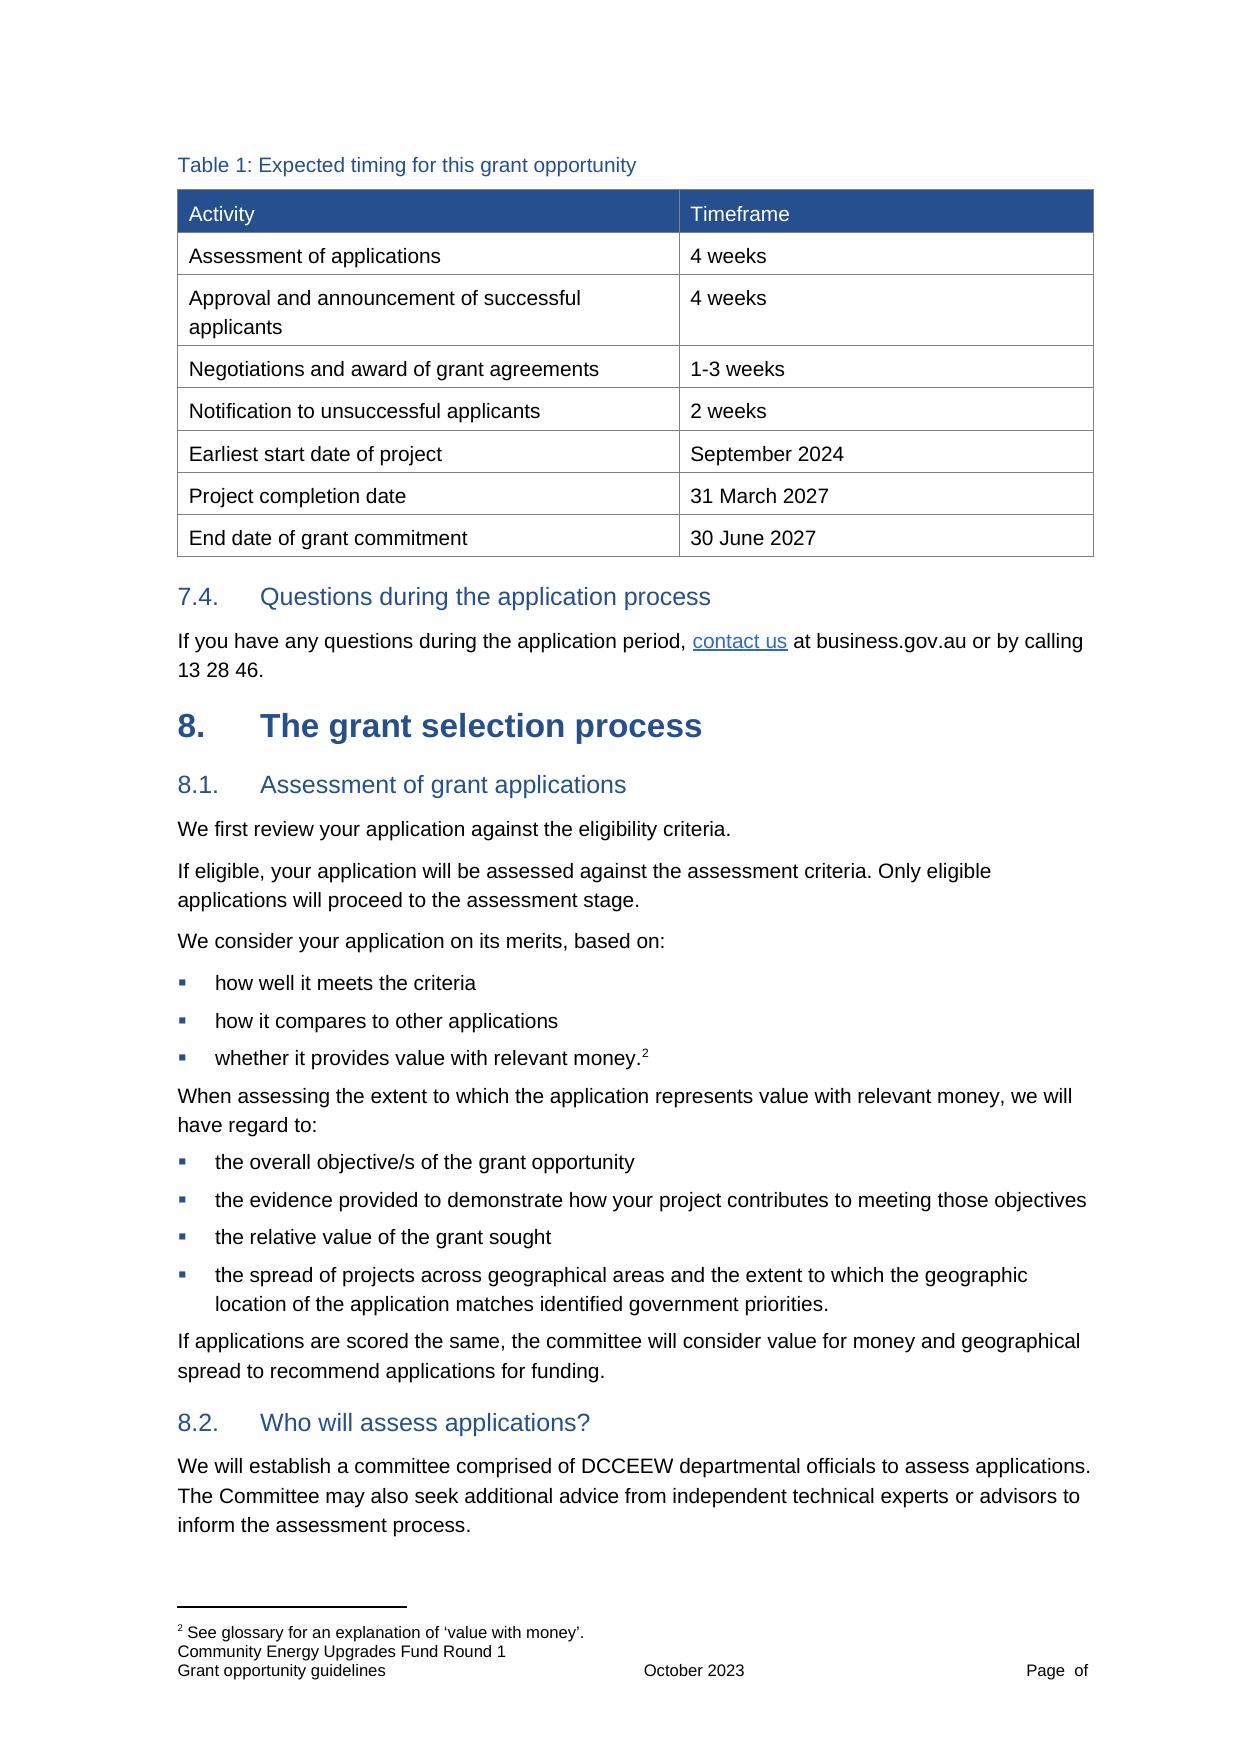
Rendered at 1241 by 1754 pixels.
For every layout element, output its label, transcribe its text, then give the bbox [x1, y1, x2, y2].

subtitle The grant selection process [177, 707, 1092, 745]
table_cell Assessment of applications [178, 233, 679, 274]
list how well it meets the criteria [177, 966, 1092, 995]
table_cell Negotiations and award of grant agreements [178, 346, 679, 387]
text Table 1: Expected timing for this grant opportunity [177, 148, 1092, 177]
table_cell 2 weeks [680, 388, 1093, 429]
subtitle Who will assess applications? [177, 1407, 1092, 1437]
table_cell Approval and announcement of successful applicants [178, 275, 679, 345]
list the relative value of the grant sought [177, 1220, 1092, 1249]
text If eligible, your application will be assessed against the assessment criteria. Only eligible applications will proceed to the assessment stage. [177, 853, 1092, 912]
table_cell 1-3 weeks [680, 346, 1093, 387]
subtitle Questions during the application process [177, 582, 1092, 611]
table_cell 30 June 2027 [680, 515, 1093, 556]
table_cell Earliest start date of project [178, 431, 679, 472]
list the spread of projects across geographical areas and the extent to which the geographic location of the application matches identified government priorities. [177, 1257, 1092, 1316]
subtitle Assessment of grant applications [177, 770, 1092, 799]
table_header Timeframe [680, 190, 1093, 232]
text If you have any questions during the application period, contact us at business.gov.au or by calling 13 28 46. [177, 623, 1092, 682]
list whether it provides value with relevant money. [177, 1041, 1092, 1070]
text We consider your application on its merits, based on: [177, 924, 1092, 953]
table_header Activity [178, 190, 679, 232]
list the overall objective/s of the grant opportunity [177, 1145, 1092, 1174]
table_cell Project completion date [178, 473, 679, 514]
table_cell End date of grant commitment [178, 515, 679, 556]
list the evidence provided to demonstrate how your project contributes to meeting those objectives [177, 1182, 1092, 1212]
text We will establish a committee comprised of DCCEEW departmental officials to assess applications. The Committee may also seek additional advice from independent technical experts or advisors to inform the assessment process. [177, 1449, 1092, 1537]
table_cell 31 March 2027 [680, 473, 1093, 514]
table_cell 4 weeks [680, 233, 1093, 274]
list how it compares to other applications [177, 1003, 1092, 1032]
text If applications are scored the same, the committee will consider value for money and geographical spread to recommend applications for funding. [177, 1324, 1092, 1382]
table_cell 4 weeks [680, 275, 1093, 345]
list When assessing the extent to which the application represents value with relevant money, we will have regard to: [177, 1078, 1092, 1137]
table_cell Notification to unsuccessful applicants [178, 388, 679, 429]
table_cell September 2024 [680, 431, 1093, 472]
text We first review your application against the eligibility criteria. [177, 812, 1092, 841]
